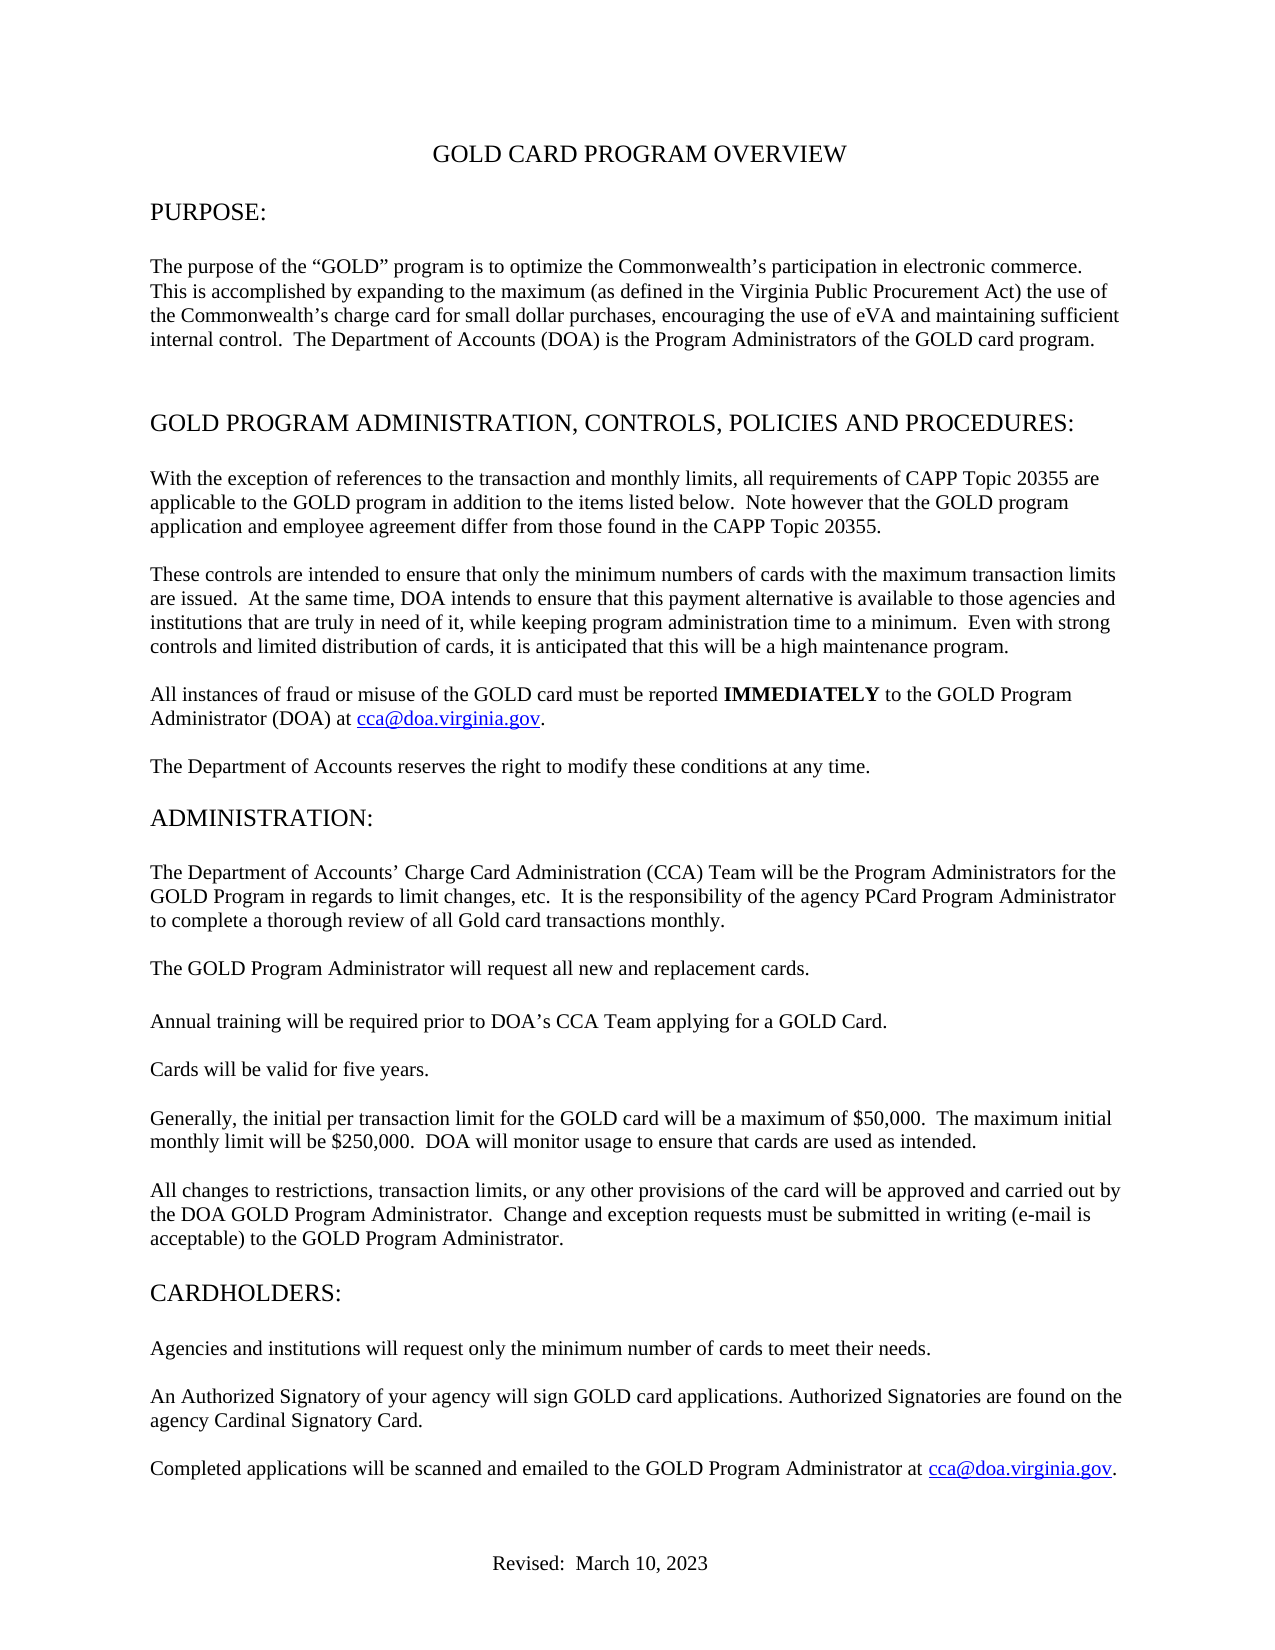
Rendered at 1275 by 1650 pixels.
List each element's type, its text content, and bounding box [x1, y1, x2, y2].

text With the exception of references to the transaction and monthly limits, all requirements of CAPP Topic 20355 are applicable to the GOLD program in addition to the items listed below. Note however that the GOLD program application and employee agreement differ from those found in the CAPP Topic 20355. [150, 466, 1129, 538]
text Annual training will be required prior to DOA’s CCA Team applying for a GOLD Card. [150, 1009, 1129, 1033]
text All instances of fraud or misuse of the GOLD card must be reported IMMEDIATELY to the GOLD Program Administrator (DOA) at cca@doa.virginia.gov. [150, 682, 1129, 730]
text Agencies and institutions will request only the minimum number of cards to meet their needs. [150, 1336, 1129, 1360]
text ADMINISTRATION: [150, 803, 1129, 831]
text Cards will be valid for five years. [150, 1057, 1129, 1081]
text These controls are intended to ensure that only the minimum numbers of cards with the maximum transaction limits are issued. At the same time, DOA intends to ensure that this payment alternative is available to those agencies and institutions that are truly in need of it, while keeping program administration time to a minimum. Even with strong controls and limited distribution of cards, it is anticipated that this will be a high maintenance program. [150, 562, 1129, 658]
text PURPOSE: [150, 197, 1129, 226]
text The GOLD Program Administrator will request all new and replacement cards. [150, 956, 1129, 980]
text All changes to restrictions, transaction limits, or any other provisions of the card will be approved and carried out by the DOA GOLD Program Administrator. Change and exception requests must be submitted in writing (e-mail is acceptable) to the GOLD Program Administrator. [150, 1178, 1129, 1250]
text GOLD CARD PROGRAM OVERVIEW [150, 139, 1129, 168]
text Completed applications will be scanned and emailed to the GOLD Program Administrator at cca@doa.virginia.gov. [150, 1456, 1129, 1480]
text Generally, the initial per transaction limit for the GOLD card will be a maximum of $50,000. The maximum initial monthly limit will be $250,000. DOA will monitor usage to ensure that cards are used as intended. [150, 1105, 1129, 1153]
text The Department of Accounts reserves the right to modify these conditions at any time. [150, 754, 1129, 778]
text CARDHOLDERS: [150, 1278, 1129, 1307]
text An Authorized Signatory of your agency will sign GOLD card applications. Authorized Signatories are found on the agency Cardinal Signatory Card. [150, 1384, 1129, 1432]
text The Department of Accounts’ Charge Card Administration (CCA) Team will be the Program Administrators for the GOLD Program in regards to limit changes, etc. It is the responsibility of the agency PCard Program Administrator to complete a thorough review of all Gold card transactions monthly. [150, 860, 1129, 932]
text The purpose of the “GOLD” program is to optimize the Commonwealth’s participation in electronic commerce. This is accomplished by expanding to the maximum (as defined in the Virginia Public Procurement Act) the use of the Commonwealth’s charge card for small dollar purchases, encouraging the use of eVA and maintaining sufficient internal control. The Department of Accounts (DOA) is the Program Administrators of the GOLD card program. [150, 254, 1129, 351]
text GOLD PROGRAM ADMINISTRATION, CONTROLS, POLICIES AND PROCEDURES: [150, 408, 1129, 437]
